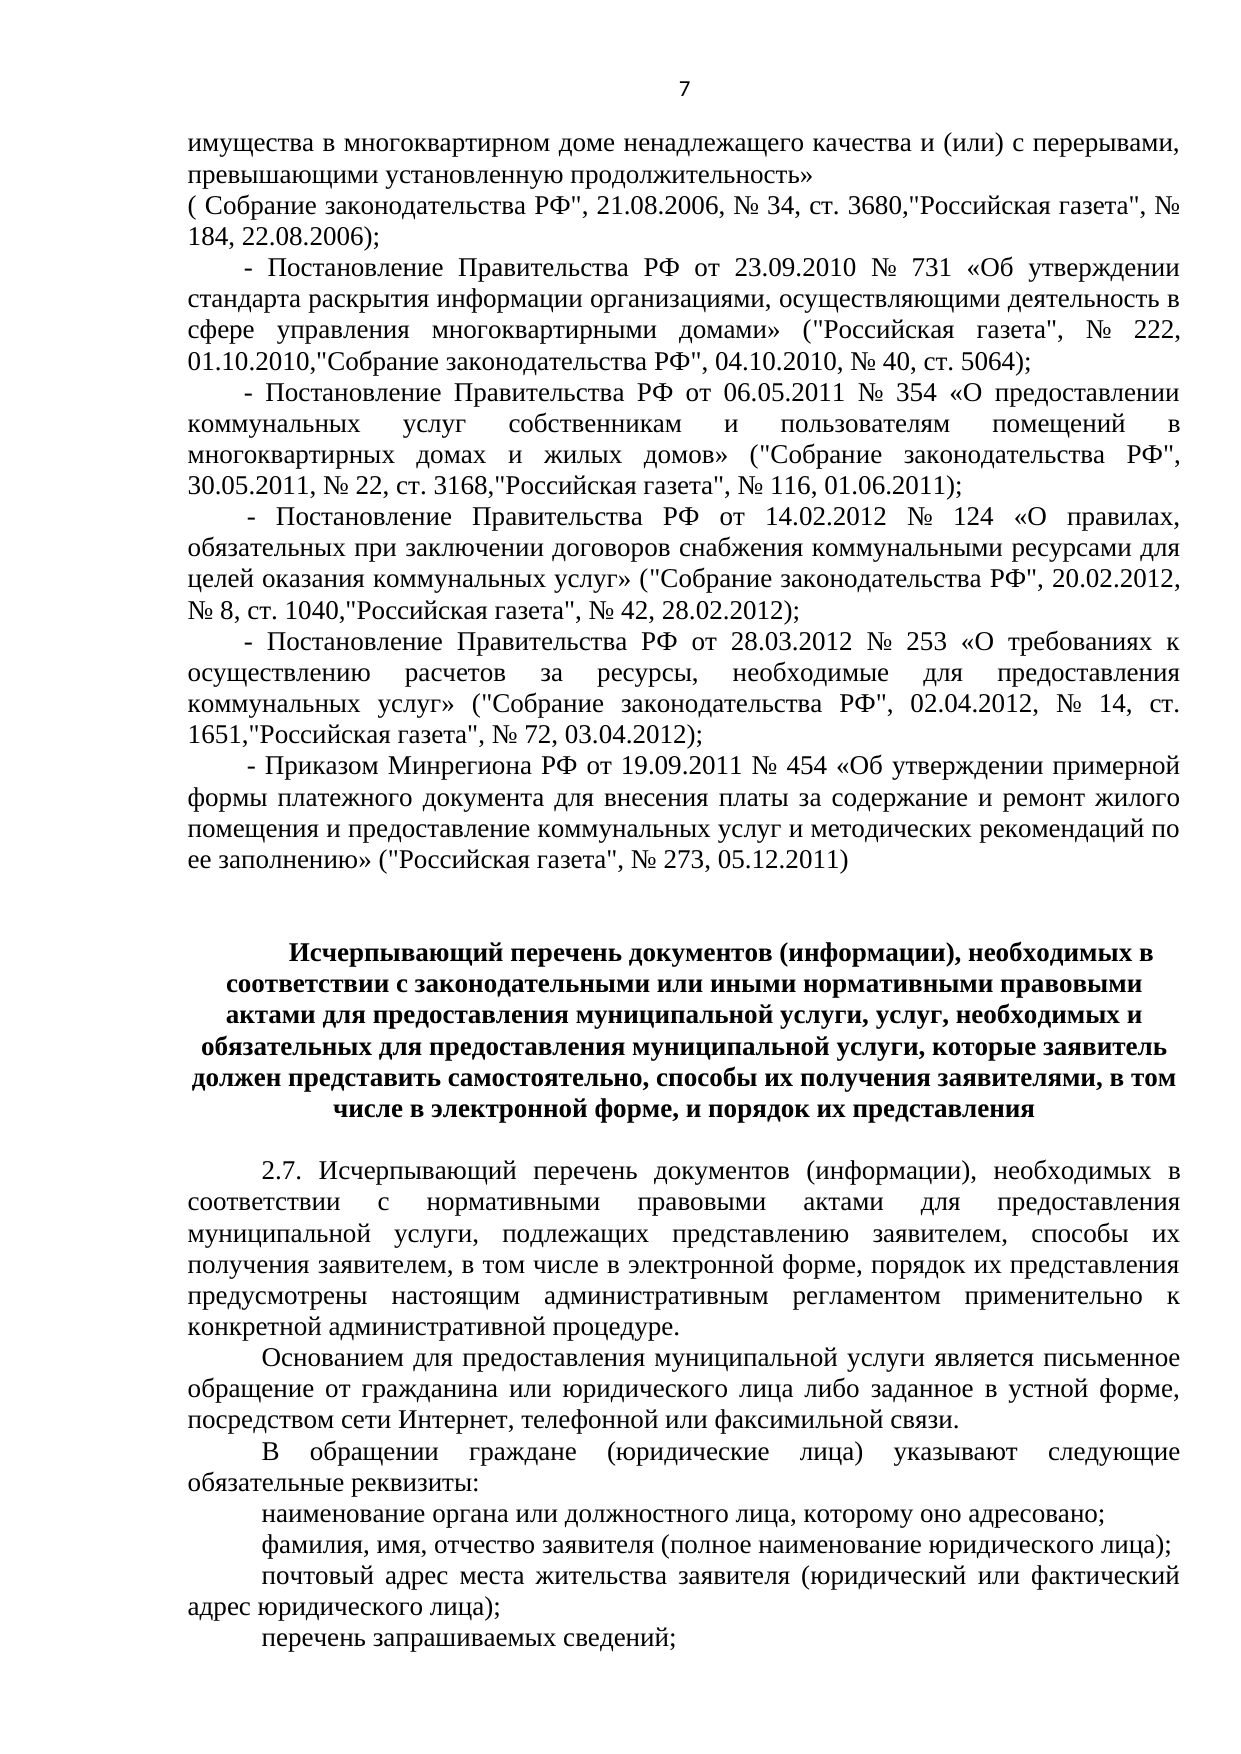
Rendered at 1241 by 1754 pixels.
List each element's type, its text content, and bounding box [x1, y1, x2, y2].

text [187, 127, 1181, 189]
text - Приказом Минрегиона РФ от 19.09.2011 № 454 «Об утверждении примерной формы платежного документа для внесения платы за содержание и ремонт жилого помещения и предоставление коммунальных услуг и методических рекомендаций по ее заполнению» ("Российская газета", № 273, 05.12.2011) [187, 749, 1181, 874]
text Исчерпывающий перечень документов (информации), необходимых в соответствии с законодательными или иными нормативными правовыми актами для предоставления муниципальной услуги, услуг, необходимых и обязательных для предоставления муниципальной услуги, которые заявитель должен представить самостоятельно, способы их получения заявителями, в том числе в электронной форме, и порядок их представления [187, 936, 1181, 1123]
text - Постановление Правительства РФ от 28.03.2012 № 253 «О требованиях к осуществлению расчетов за ресурсы, необходимые для предоставления коммунальных услуг» ("Собрание законодательства РФ", 02.04.2012, № 14, ст. 1651,"Российская газета", № 72, 03.04.2012); [187, 625, 1181, 749]
text В обращении граждане (юридические лица) указывают следующие обязательные реквизиты: [187, 1435, 1181, 1497]
text фамилия, имя, отчество заявителя (полное наименование юридического лица); [187, 1528, 1181, 1559]
text - Постановление Правительства РФ от 06.05.2011 № 354 «О предоставлении коммунальных услуг собственникам и пользователям помещений в многоквартирных домах и жилых домов» ("Собрание законодательства РФ", 30.05.2011, № 22, ст. 3168,"Российская газета", № 116, 01.06.2011); [187, 376, 1181, 500]
text Основанием для предоставления муниципальной услуги является письменное обращение от гражданина или юридического лица либо заданное в устной форме, посредством сети Интернет, телефонной или факсимильной связи. [187, 1341, 1181, 1435]
text - Постановление Правительства РФ от 14.02.2012 № 124 «О правилах, обязательных при заключении договоров снабжения коммунальными ресурсами для целей оказания коммунальных услуг» ("Собрание законодательства РФ", 20.02.2012, № 8, ст. 1040,"Российская газета", № 42, 28.02.2012); [187, 500, 1181, 625]
text ( Собрание законодательства РФ", 21.08.2006, № 34, ст. 3680,"Российская газета", № 184, 22.08.2006); [187, 189, 1181, 251]
text - Постановление Правительства РФ от 23.09.2010 № 731 «Об утверждении стандарта раскрытия информации организациями, осуществляющими деятельность в сфере управления многоквартирными домами» ("Российская газета", № 222, 01.10.2010,"Собрание законодательства РФ", 04.10.2010, № 40, ст. 5064); [187, 251, 1181, 376]
text перечень запрашиваемых сведений; [187, 1622, 1181, 1653]
text 2.7. Исчерпывающий перечень документов (информации), необходимых в соответствии с нормативными правовыми актами для предоставления муниципальной услуги, подлежащих представлению заявителем, способы их получения заявителем, в том числе в электронной форме, порядок их представления предусмотрены настоящим административным регламентом применительно к конкретной административной процедуре. [187, 1154, 1181, 1341]
text почтовый адрес места жительства заявителя (юридический или фактический адрес юридического лица); [187, 1559, 1181, 1622]
text наименование органа или должностного лица, которому оно адресовано; [187, 1497, 1181, 1528]
